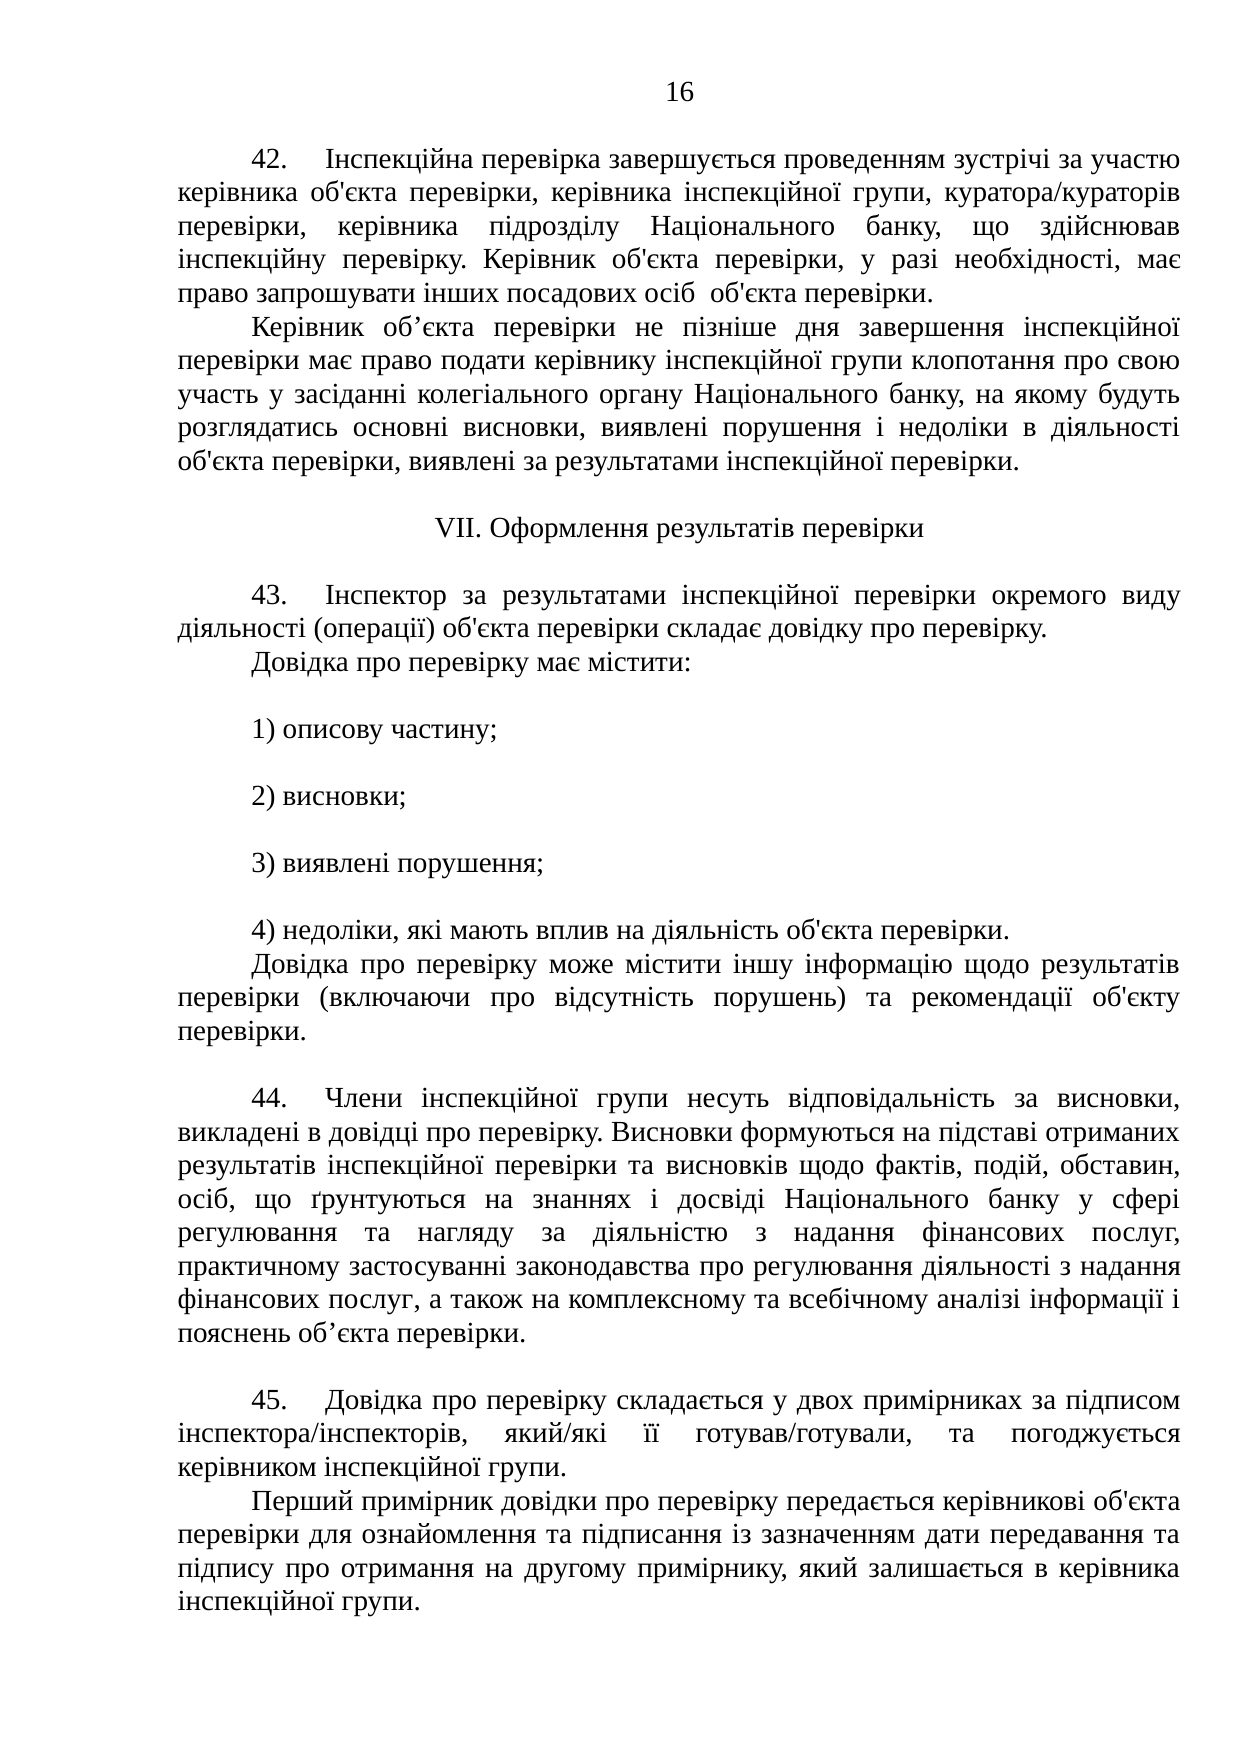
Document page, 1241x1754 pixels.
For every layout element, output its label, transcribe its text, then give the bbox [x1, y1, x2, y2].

text VII. Оформлення результатів перевірки [215, 510, 1144, 543]
text 4) недоліки, які мають вплив на діяльність об'єкта перевірки. [177, 912, 1181, 946]
list Інспектор за результатами інспекційної перевірки окремого виду діяльності (операції) об'єкта перевірки складає довідку про перевірку. [177, 577, 1181, 644]
text Довідка про перевірку має містити: [177, 644, 1181, 678]
text 1) описову частину; [177, 711, 1181, 745]
text Довідка про перевірку може містити іншу інформацію щодо результатів перевірки (включаючи про відсутність порушень) та рекомендації об'єкту перевірки. [177, 946, 1181, 1047]
text 2) висновки; [177, 778, 1181, 812]
text Перший примірник довідки про перевірку передається керівникові об'єкта перевірки для ознайомлення та підписання із зазначенням дати передавання та підпису про отримання на другому примірнику, який залишається в керівника інспекційної групи. [177, 1483, 1181, 1617]
text Керівник об’єкта перевірки не пізніше дня завершення інспекційної перевірки має право подати керівнику інспекційної групи клопотання про свою участь у засіданні колегіального органу Національного банку, на якому будуть розглядатись основні висновки, виявлені порушення і недоліки в діяльності об'єкта перевірки, виявлені за результатами інспекційної перевірки. [177, 309, 1181, 476]
list Довідка про перевірку складається у двох примірниках за підписом інспектора/інспекторів, який/які її готував/готували, та погоджується керівником інспекційної групи. [177, 1382, 1181, 1483]
text 3) виявлені порушення; [177, 845, 1181, 879]
list Інспекційна перевірка завершується проведенням зустрічі за участю керівника об'єкта перевірки, керівника інспекційної групи, куратора/кураторів перевірки, керівника підрозділу Національного банку, що здійснював інспекційну перевірку. Керівник об'єкта перевірки, у разі необхідності, має право запрошувати інших посадових осіб об'єкта перевірки. [177, 141, 1181, 309]
list Члени інспекційної групи несуть відповідальність за висновки, викладені в довідці про перевірку. Висновки формуються на підставі отриманих результатів інспекційної перевірки та висновків щодо фактів, подій, обставин, осіб, що ґрунтуються на знаннях і досвіді Національного банку у сфері регулювання та нагляду за діяльністю з надання фінансових послуг, практичному застосуванні законодавства про регулювання діяльності з надання фінансових послуг, а також на комплексному та всебічному аналізі інформації і пояснень об’єкта перевірки. [177, 1080, 1181, 1348]
